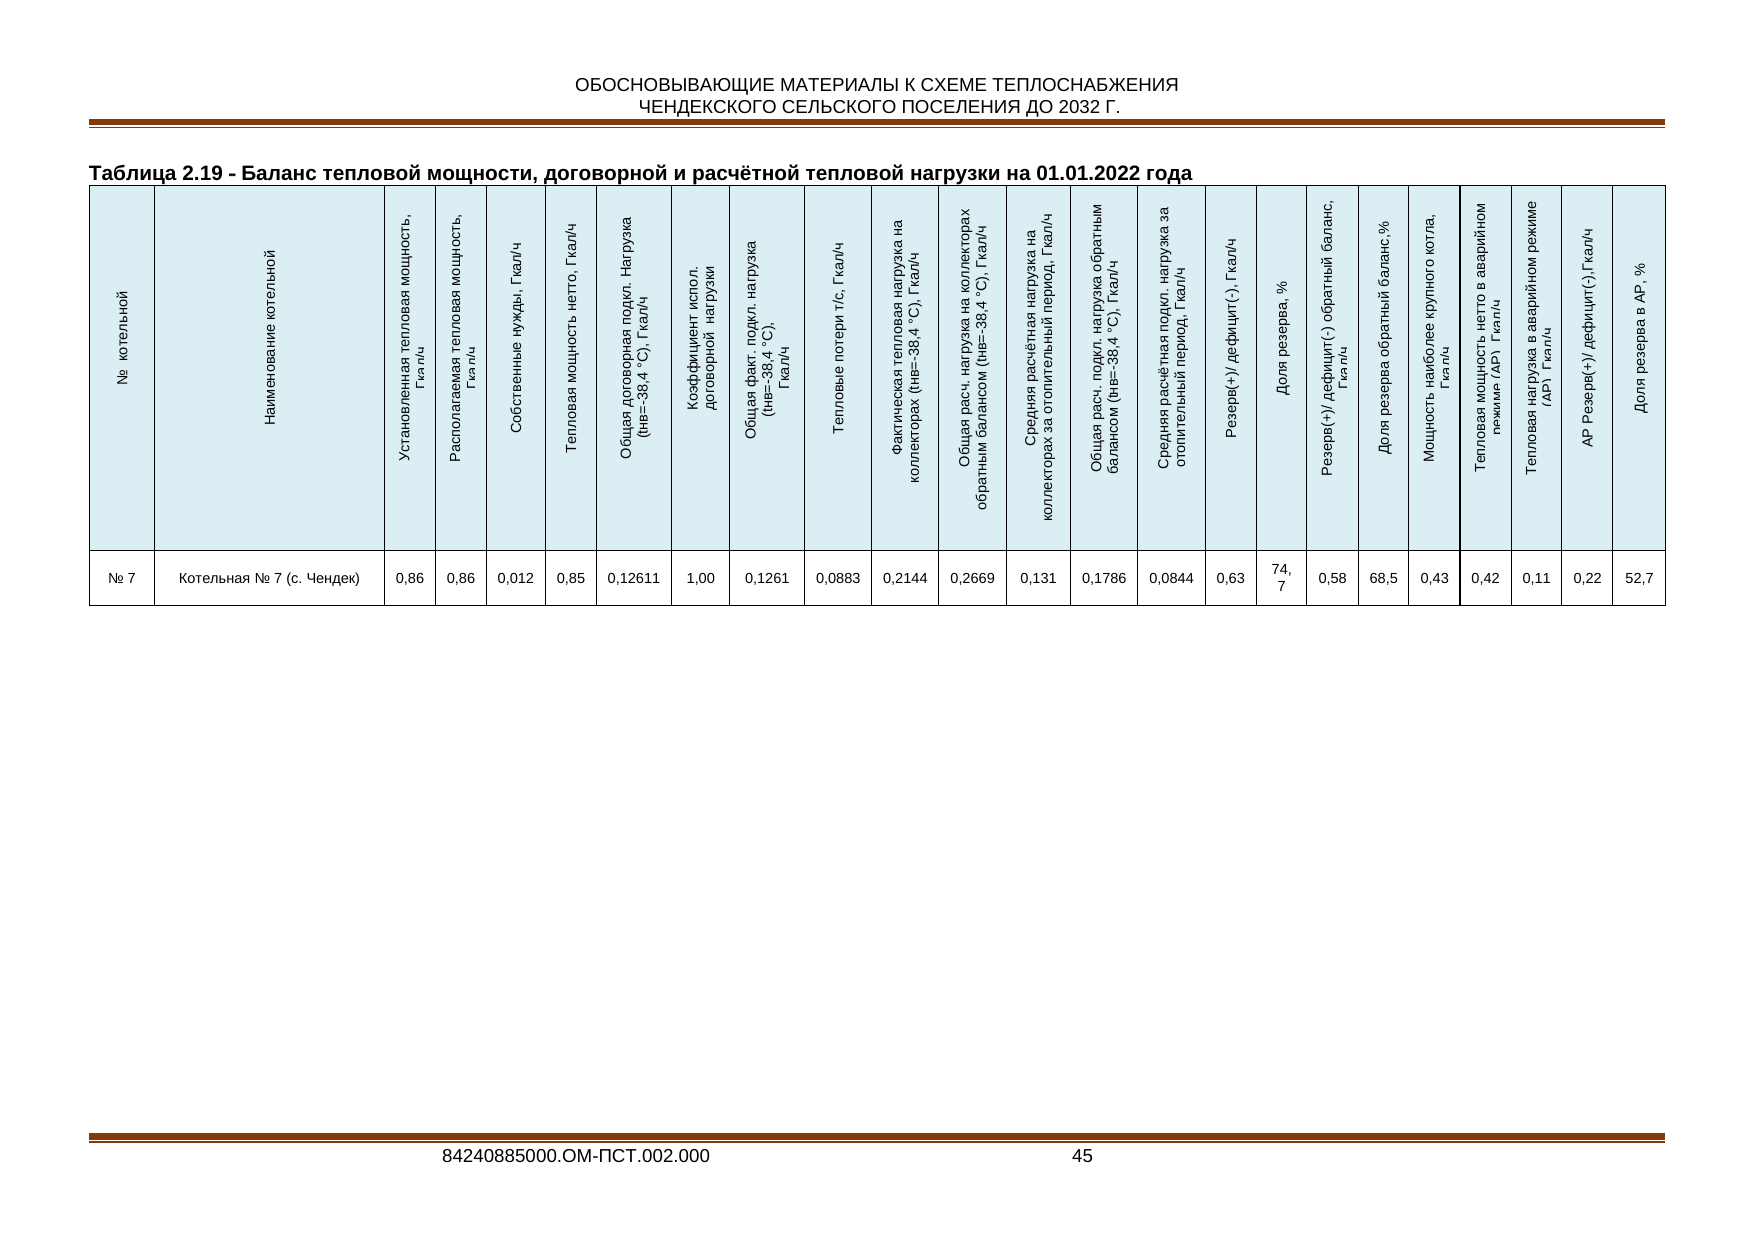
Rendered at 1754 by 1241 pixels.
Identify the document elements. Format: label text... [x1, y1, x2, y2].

table_header № котельной [90, 186, 154, 550]
table_header Общая расч. нагрузка на коллекторах обратным балансом (tнв=-38,4 °С), Гкал/ч [939, 186, 1006, 550]
table_cell 0,131 [1007, 551, 1070, 604]
table_cell 0,11 [1512, 551, 1561, 604]
table_header Средняя расчётная нагрузка на коллекторах за отопительный период, Гкал/ч [1007, 186, 1070, 550]
table_cell 0,2144 [872, 551, 938, 604]
table_cell Котельная № 7 (с. Чендек) [155, 551, 384, 604]
table_cell 0,1261 [730, 551, 804, 604]
table_cell 0,0883 [805, 551, 871, 604]
table_cell 0,86 [436, 551, 486, 604]
text Таблица .19 Баланс тепловой мощности, договорной и расчётной тепловой нагрузки на 01.01.2022 года [89, 148, 1665, 185]
table_header Общая договорная подкл. Нагрузка (tнв=-38,4 °С), Гкал/ч [597, 186, 671, 550]
table_header Средняя расчётная подкл. нагрузка за отопительный период, Гкал/ч [1138, 186, 1205, 550]
table_cell 0,012 [487, 551, 545, 604]
table_cell 52,7 [1613, 551, 1665, 604]
table_header Коэффициент испол. договорной нагрузки [672, 186, 729, 550]
table_header Резерв(+)/ дефицит(-) обратный баланс, Гкал/ч [1307, 186, 1358, 550]
table_header Тепловая нагрузка в аварийном режиме (АР), Гкал/ч [1512, 186, 1561, 550]
table_header Доля резерва обратный баланс,% [1359, 186, 1408, 550]
table_cell 0,58 [1307, 551, 1358, 604]
table_cell 0,85 [546, 551, 596, 604]
table_header Наименование котельной [155, 186, 384, 550]
table_header Доля резерва в АР, % [1613, 186, 1665, 550]
table_cell 0,12611 [597, 551, 671, 604]
table_cell 0,0844 [1138, 551, 1205, 604]
table_cell 0,63 [1206, 551, 1256, 604]
table_header Тепловая мощность нетто в аварийном режиме (АР), Гкал/ч [1461, 186, 1511, 550]
table_header Тепловая мощность нетто, Гкал/ч [546, 186, 596, 550]
table_header АР Резерв(+)/ дефицит(-),Гкал/ч [1562, 186, 1612, 550]
table_cell 0,43 [1409, 551, 1459, 604]
table_header Мощность наиболее крупного котла, Гкал/ч [1409, 186, 1459, 550]
table_header Резерв(+)/ дефицит(-), Гкал/ч [1206, 186, 1256, 550]
table_header Доля резерва, % [1257, 186, 1306, 550]
table_cell 0,22 [1562, 551, 1612, 604]
table_cell № 7 [90, 551, 154, 604]
table_header Общая факт. подкл. нагрузка (tнв=-38,4 °С), Гкал/ч [730, 186, 804, 550]
table_header Фактическая тепловая нагрузка на коллекторах (tнв=-38,4 °С), Гкал/ч [872, 186, 938, 550]
table_cell 1,00 [672, 551, 729, 604]
table_header Располагаемая тепловая мощность, Гкал/ч [436, 186, 486, 550]
table_cell 74,7 [1257, 551, 1306, 604]
table_cell 68,5 [1359, 551, 1408, 604]
table_cell 0,42 [1461, 551, 1511, 604]
table_header Установленная тепловая мощность, Гкал/ч [385, 186, 435, 550]
table_cell 0,1786 [1071, 551, 1137, 604]
table_header Собственные нужды, Гкал/ч [487, 186, 545, 550]
table_cell 0,2669 [939, 551, 1006, 604]
table_cell 0,86 [385, 551, 435, 604]
table_header Тепловые потери т/с, Гкал/ч [805, 186, 871, 550]
table_header Общая расч. подкл. нагрузка обратным балансом (tнв=-38,4 °С), Гкал/ч [1071, 186, 1137, 550]
